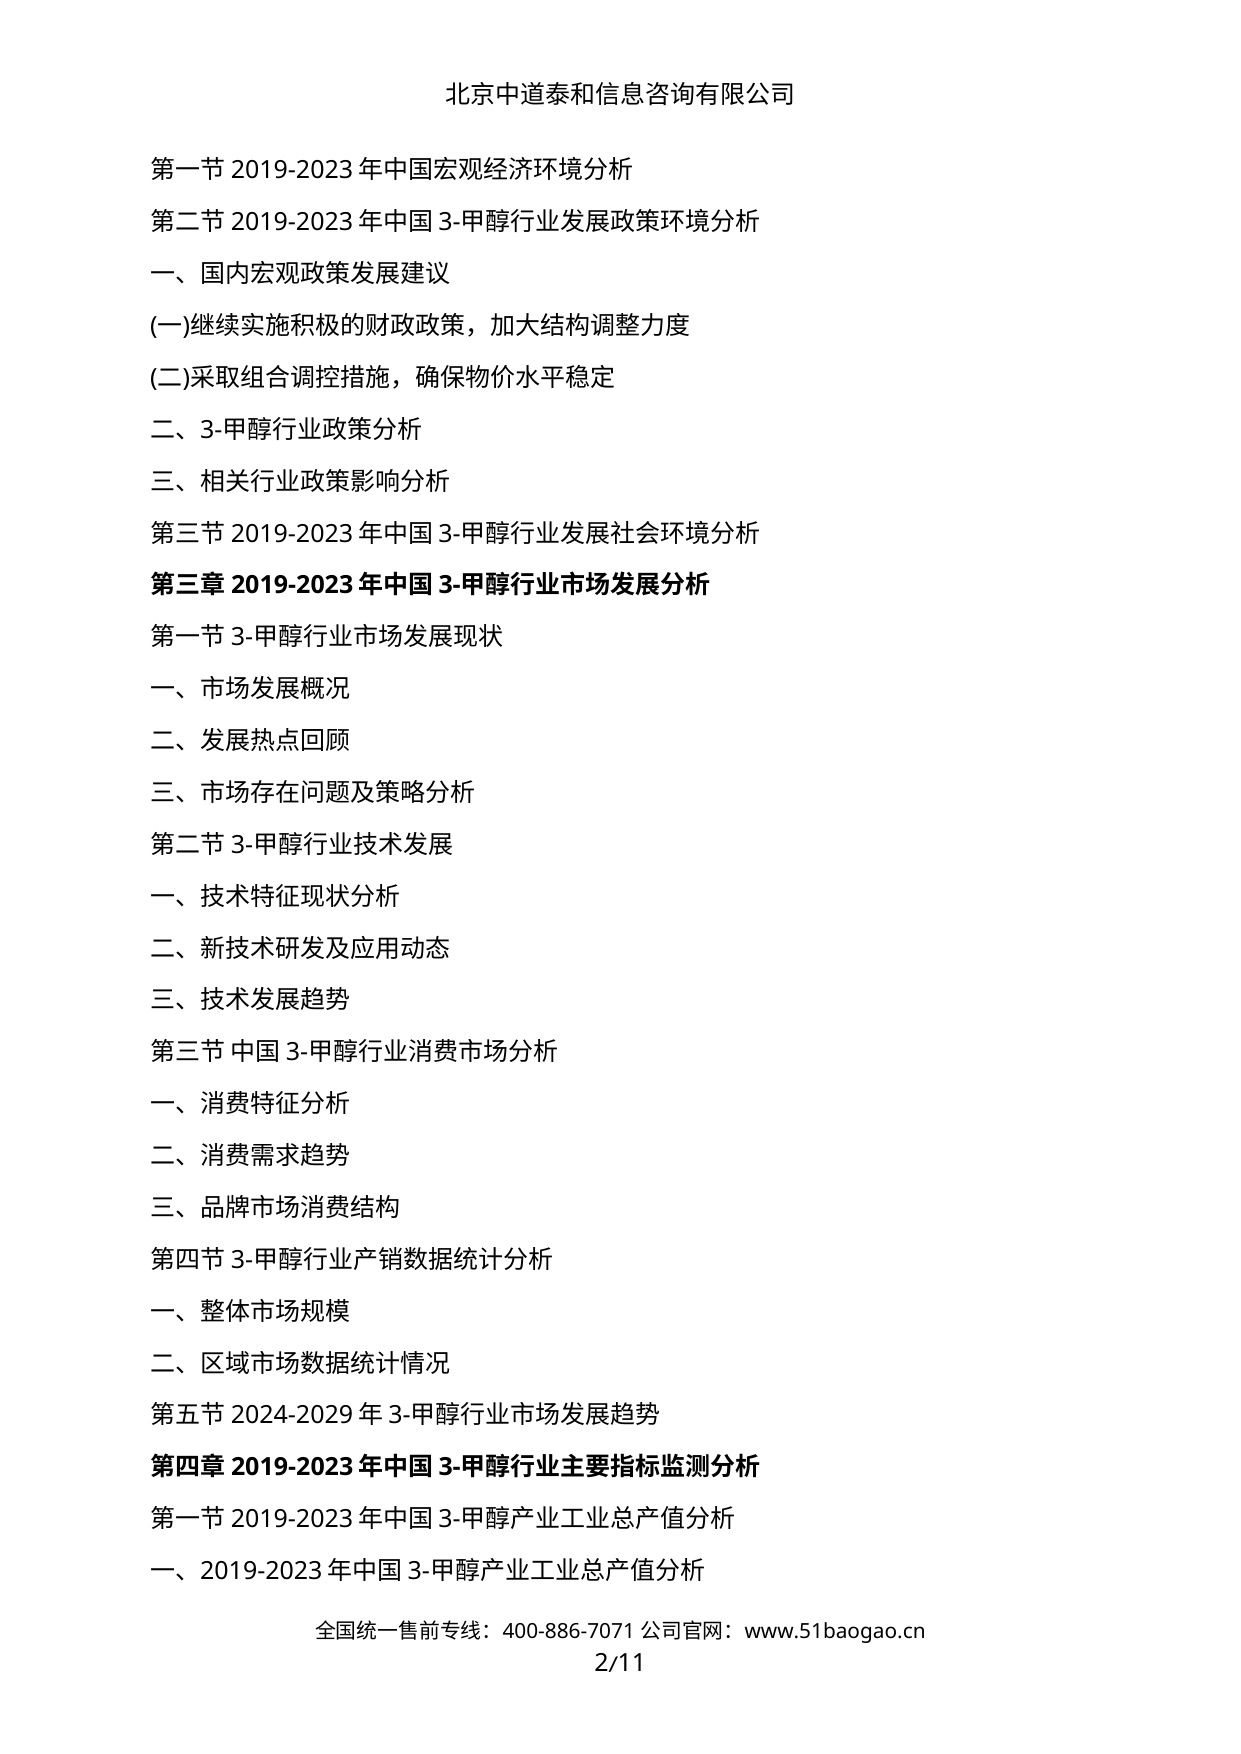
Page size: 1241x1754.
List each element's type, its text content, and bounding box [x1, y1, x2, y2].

text 第三章 2019-2023年中国3-甲醇行业市场发展分析 [150, 565, 1090, 601]
text 一、整体市场规模 [150, 1291, 1090, 1327]
text (一)继续实施积极的财政政策，加大结构调整力度 [150, 306, 1090, 342]
text (二)采取组合调控措施，确保物价水平稳定 [150, 357, 1090, 394]
text 二、发展热点回顾 [150, 721, 1090, 757]
text 三、技术发展趋势 [150, 980, 1090, 1016]
text 第四章 2019-2023年中国3-甲醇行业主要指标监测分析 [150, 1447, 1090, 1483]
text 三、市场存在问题及策略分析 [150, 772, 1090, 809]
text 二、区域市场数据统计情况 [150, 1343, 1090, 1379]
text 三、相关行业政策影响分析 [150, 461, 1090, 497]
text 第一节 2019-2023年中国3-甲醇产业工业总产值分析 [150, 1499, 1090, 1535]
text 三、品牌市场消费结构 [150, 1187, 1090, 1224]
text 第四节 3-甲醇行业产销数据统计分析 [150, 1239, 1090, 1276]
text 第一节 3-甲醇行业市场发展现状 [150, 617, 1090, 653]
text 第三节 2019-2023年中国3-甲醇行业发展社会环境分析 [150, 513, 1090, 549]
text 二、新技术研发及应用动态 [150, 928, 1090, 964]
text 一、消费特征分析 [150, 1084, 1090, 1120]
text 第二节 3-甲醇行业技术发展 [150, 824, 1090, 861]
text 一、市场发展概况 [150, 669, 1090, 705]
text 二、3-甲醇行业政策分析 [150, 409, 1090, 446]
text 第五节 2024-2029年3-甲醇行业市场发展趋势 [150, 1395, 1090, 1431]
text 第三节 中国3-甲醇行业消费市场分析 [150, 1032, 1090, 1068]
text 第二节 2019-2023年中国3-甲醇行业发展政策环境分析 [150, 202, 1090, 238]
text 二、消费需求趋势 [150, 1136, 1090, 1172]
text 一、技术特征现状分析 [150, 876, 1090, 912]
text 第一节 2019-2023年中国宏观经济环境分析 [150, 150, 1090, 186]
text 一、国内宏观政策发展建议 [150, 254, 1090, 290]
text 一、2019-2023年中国3-甲醇产业工业总产值分析 [150, 1551, 1090, 1587]
